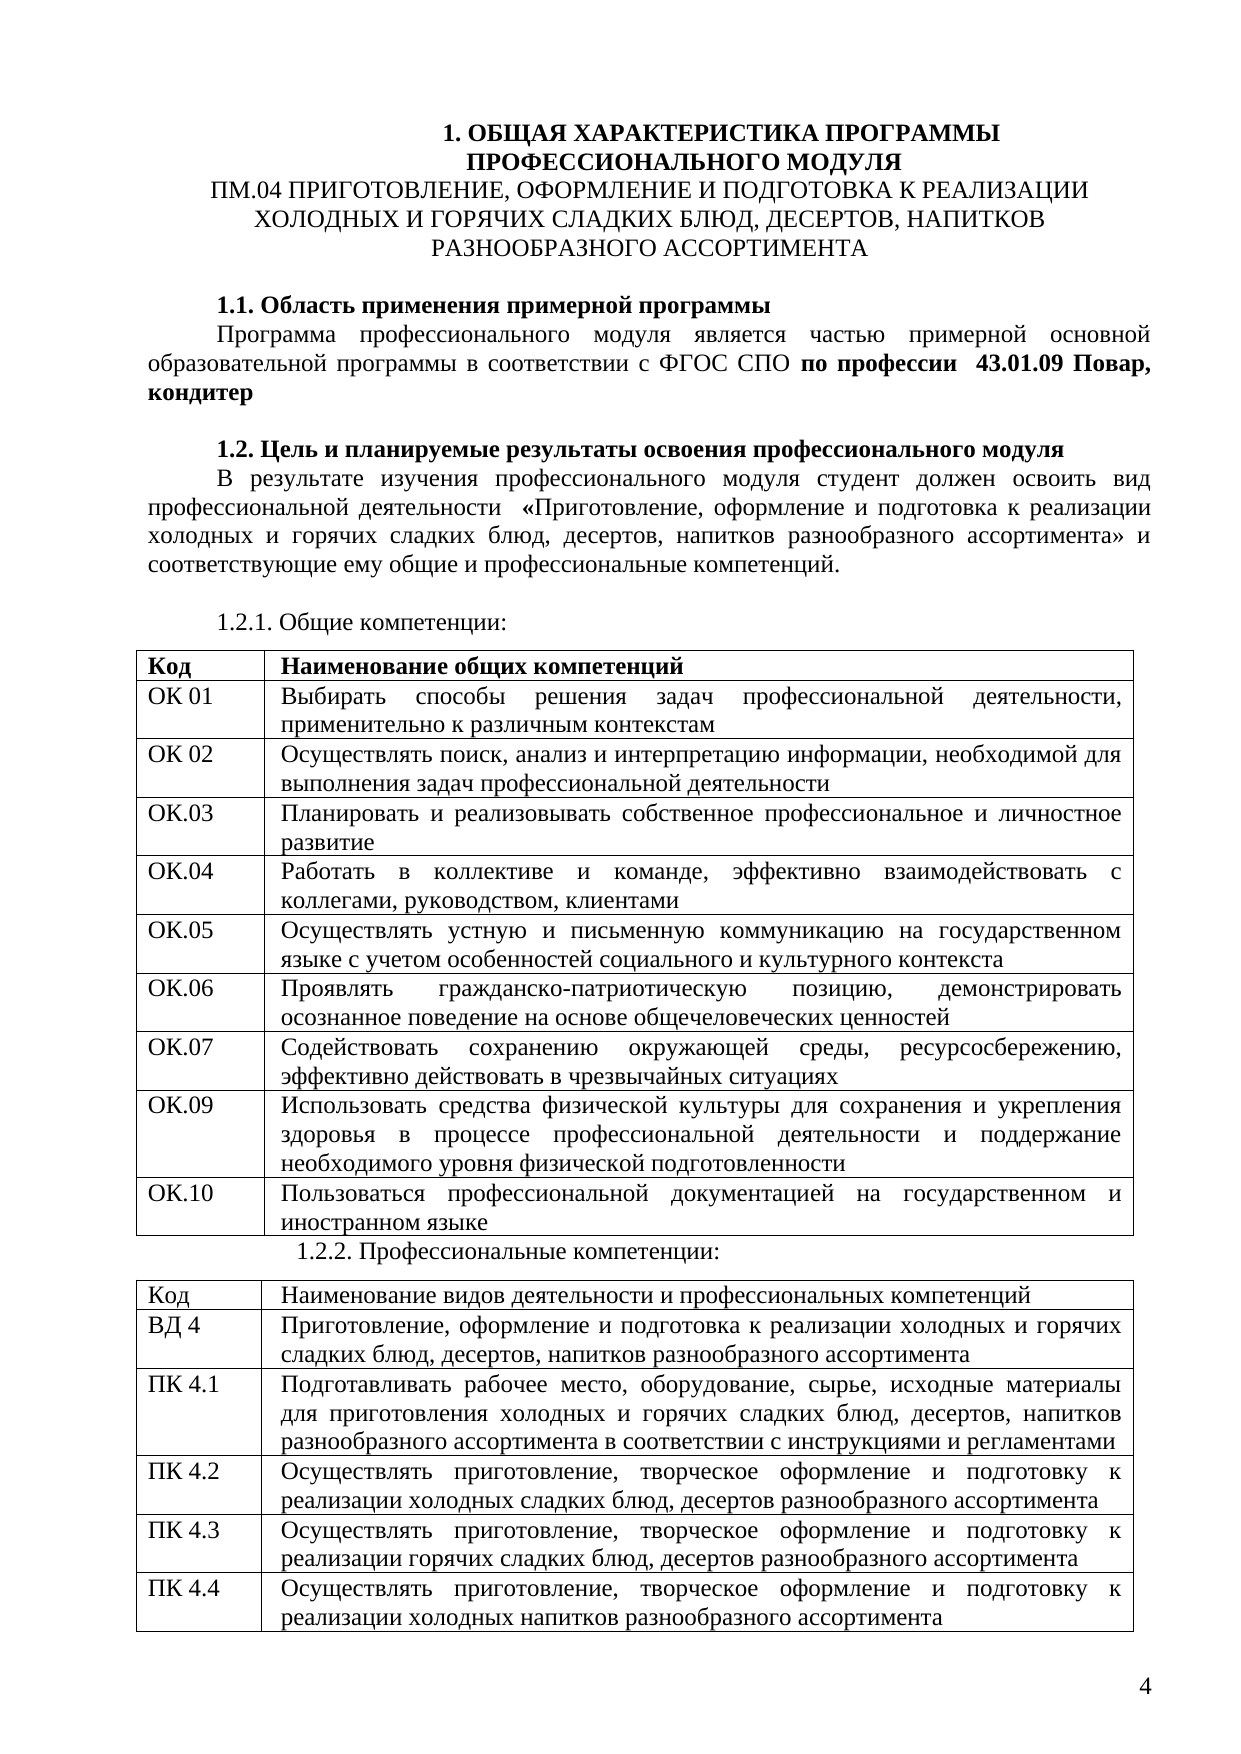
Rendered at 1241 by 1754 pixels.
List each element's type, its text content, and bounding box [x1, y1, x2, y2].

table_cell ОК 01 [137, 681, 264, 738]
text Программа профессионального модуля является частью примерной основной образовательной программы в соответствии с ФГОС СПО по профессии 43.01.09 Повар, кондитер [148, 319, 1152, 406]
table_cell ОК.10 [137, 1178, 264, 1235]
table_cell Приготовление, оформление и подготовка к реализации холодных и горячих сладких блюд, десертов, напитков разнообразного ассортимента [262, 1310, 1133, 1368]
table_cell ПК 4.2 [137, 1456, 261, 1514]
text 1.2.1. Общие компетенции: [148, 607, 1152, 636]
table_cell Проявлять гражданско-патриотическую позицию, демонстрировать осознанное поведение на основе общечеловеческих ценностей [265, 974, 1133, 1031]
table_cell Осуществлять приготовление, творческое оформление и подготовку к реализации холодных напитков разнообразного ассортимента [262, 1573, 1133, 1631]
table_cell ОК 02 [137, 739, 264, 797]
table_header Код [137, 1281, 261, 1309]
table_cell ОК.07 [137, 1032, 264, 1089]
table_cell ВД 4 [137, 1310, 261, 1368]
text 1. ОБЩАЯ ХАРАКТЕРИСТИКА ПРОГРАММЫ [222, 118, 1152, 147]
table_cell ОК.04 [137, 856, 264, 914]
text ПМ.04 ПРИГОТОВЛЕНИЕ, ОФОРМЛЕНИЕ И ПОДГОТОВКА К РЕАЛИЗАЦИИ ХОЛОДНЫХ И ГОРЯЧИХ СЛАДКИХ БЛЮД, ДЕСЕРТОВ, НАПИТКОВ РАЗНООБРАЗНОГО АССОРТИМЕНТА [148, 176, 1152, 262]
table_cell Пользоваться профессиональной документацией на государственном и иностранном языке [265, 1178, 1133, 1235]
table_cell Осуществлять поиск, анализ и интерпретацию информации, необходимой для выполнения задач профессиональной деятельности [265, 739, 1133, 797]
table_cell ОК.06 [137, 974, 264, 1031]
table_cell ПК 4.3 [137, 1515, 261, 1572]
table_cell ОК.09 [137, 1091, 264, 1177]
text 1.2. Цель и планируемые результаты освоения профессионального модуля [148, 434, 1152, 463]
text ПРОФЕССИОНАЛЬНОГО МОДУЛЯ [148, 147, 1152, 176]
table_header Код [137, 651, 264, 680]
table_cell Использовать средства физической культуры для сохранения и укрепления здоровья в процессе профессиональной деятельности и поддержание необходимого уровня физической подготовленности [265, 1091, 1133, 1177]
text 1.1. Область применения примерной программы [148, 291, 1152, 319]
table_cell Подготавливать рабочее место, оборудование, сырье, исходные материалы для приготовления холодных и горячих сладких блюд, десертов, напитков разнообразного ассортимента в соответствии с инструкциями и регламентами [262, 1369, 1133, 1455]
table_cell Осуществлять приготовление, творческое оформление и подготовку к реализации горячих сладких блюд, десертов разнообразного ассортимента [262, 1515, 1133, 1572]
table_cell ОК.03 [137, 798, 264, 855]
table_cell Содействовать сохранению окружающей среды, ресурсосбережению, эффективно действовать в чрезвычайных ситуациях [265, 1032, 1133, 1089]
text 1.2.2. Профессиональные компетенции: [222, 1236, 1152, 1265]
table_cell Выбирать способы решения задач профессиональной деятельности, применительно к различным контекстам [265, 681, 1133, 738]
table_cell Осуществлять приготовление, творческое оформление и подготовку к реализации холодных сладких блюд, десертов разнообразного ассортимента [262, 1456, 1133, 1514]
table_cell ПК 4.4 [137, 1573, 261, 1631]
table_cell Осуществлять устную и письменную коммуникацию на государственном языке с учетом особенностей социального и культурного контекста [265, 915, 1133, 972]
table_cell Работать в коллективе и команде, эффективно взаимодействовать с коллегами, руководством, клиентами [265, 856, 1133, 914]
text В результате изучения профессионального модуля студент должен освоить вид профессиональной деятельности «Приготовление, оформление и подготовка к реализации холодных и горячих сладких блюд, десертов, напитков разнообразного ассортимента» и соответствующие ему общие и профессиональные компетенций. [148, 463, 1152, 578]
table_cell ПК 4.1 [137, 1369, 261, 1455]
table_cell ОК.05 [137, 915, 264, 972]
table_cell Планировать и реализовывать собственное профессиональное и личностное развитие [265, 798, 1133, 855]
table_header Наименование общих компетенций [265, 651, 1133, 680]
table_header Наименование видов деятельности и профессиональных компетенций [262, 1281, 1133, 1309]
